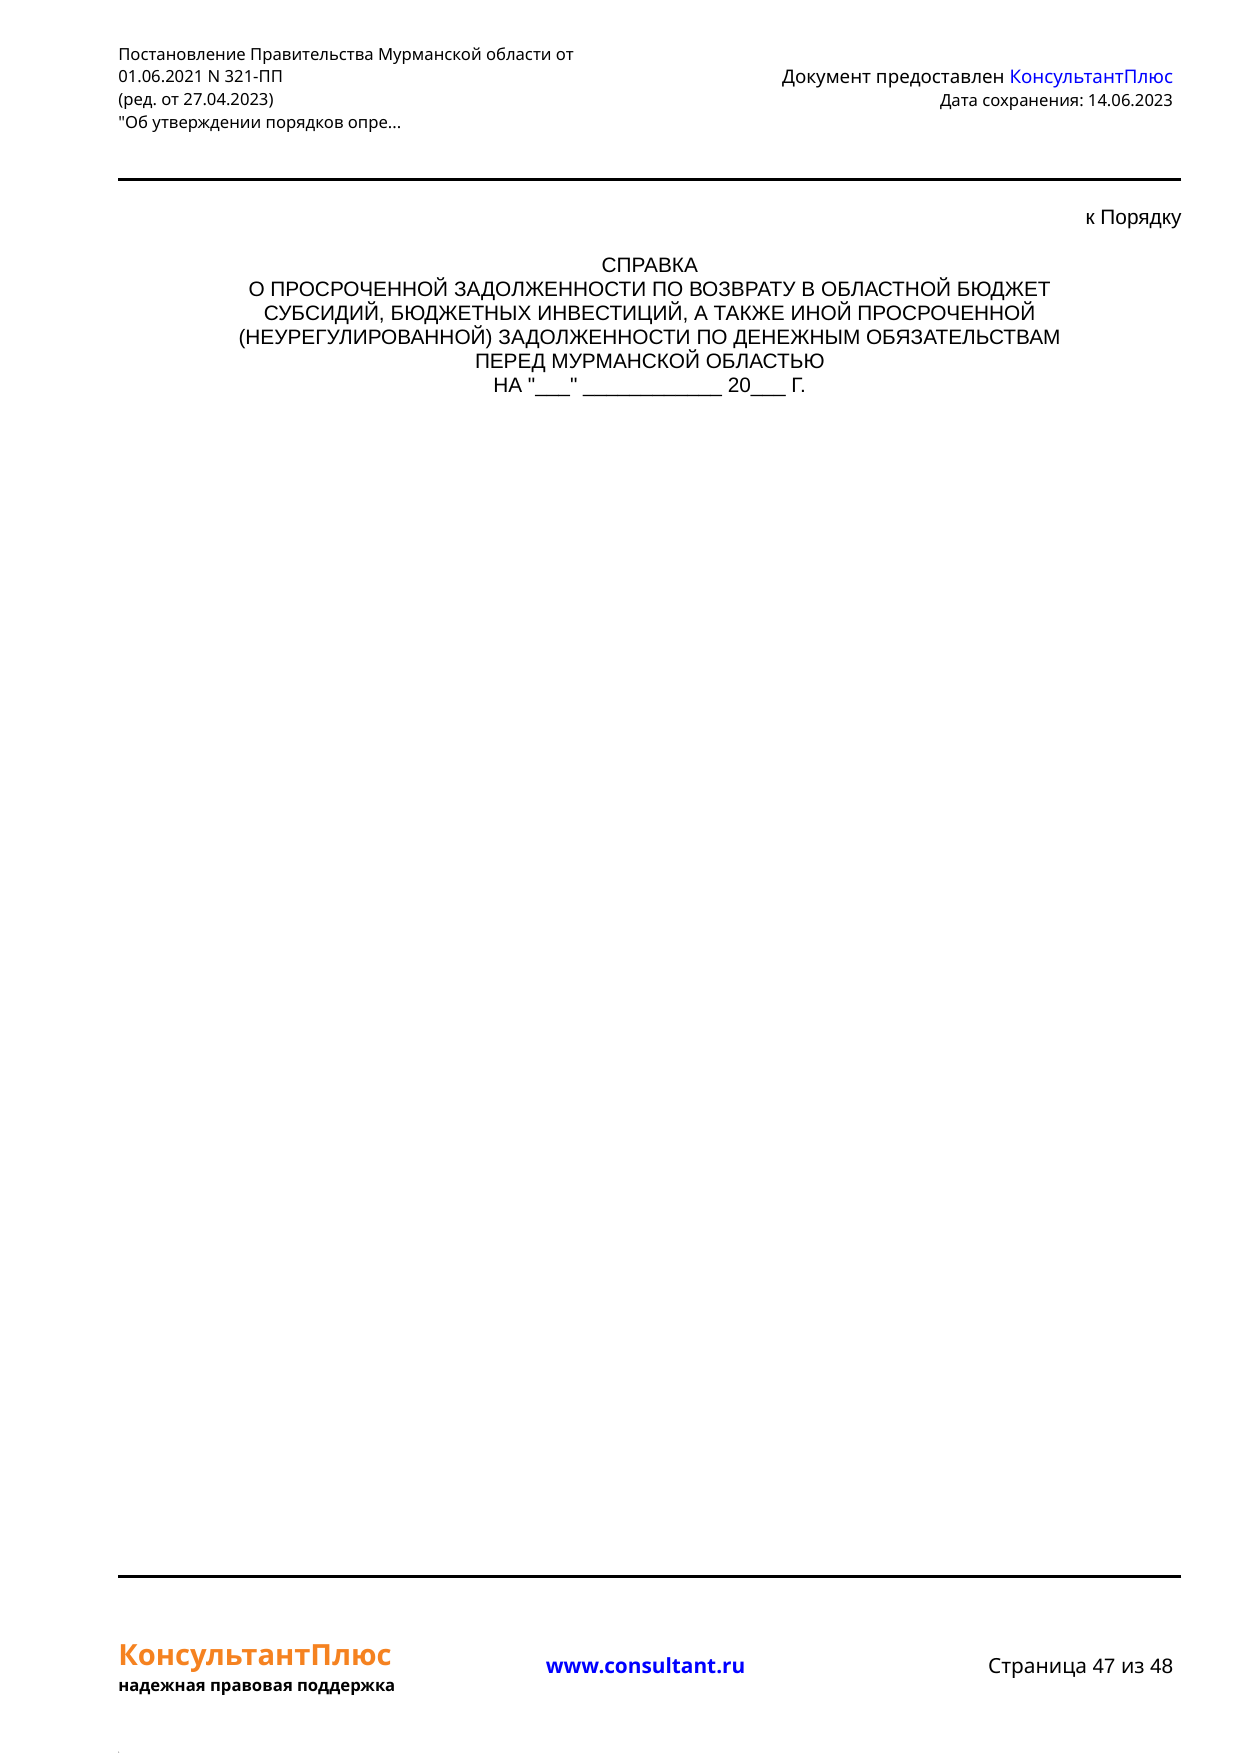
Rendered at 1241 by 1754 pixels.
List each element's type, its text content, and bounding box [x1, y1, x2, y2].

text (НЕУРЕГУЛИРОВАННОЙ) ЗАДОЛЖЕННОСТИ ПО ДЕНЕЖНЫМ ОБЯЗАТЕЛЬСТВАМ [118, 324, 1181, 348]
text к Порядку [118, 205, 1181, 229]
text О ПРОСРОЧЕННОЙ ЗАДОЛЖЕННОСТИ ПО ВОЗВРАТУ В ОБЛАСТНОЙ БЮДЖЕТ [118, 277, 1181, 301]
text СУБСИДИЙ, БЮДЖЕТНЫХ ИНВЕСТИЦИЙ, А ТАКЖЕ ИНОЙ ПРОСРОЧЕННОЙ [118, 301, 1181, 324]
text СПРАВКА [118, 253, 1181, 277]
text НА "___" ____________ 20___ Г. [118, 372, 1181, 396]
text ПЕРЕД МУРМАНСКОЙ ОБЛАСТЬЮ [118, 348, 1181, 372]
